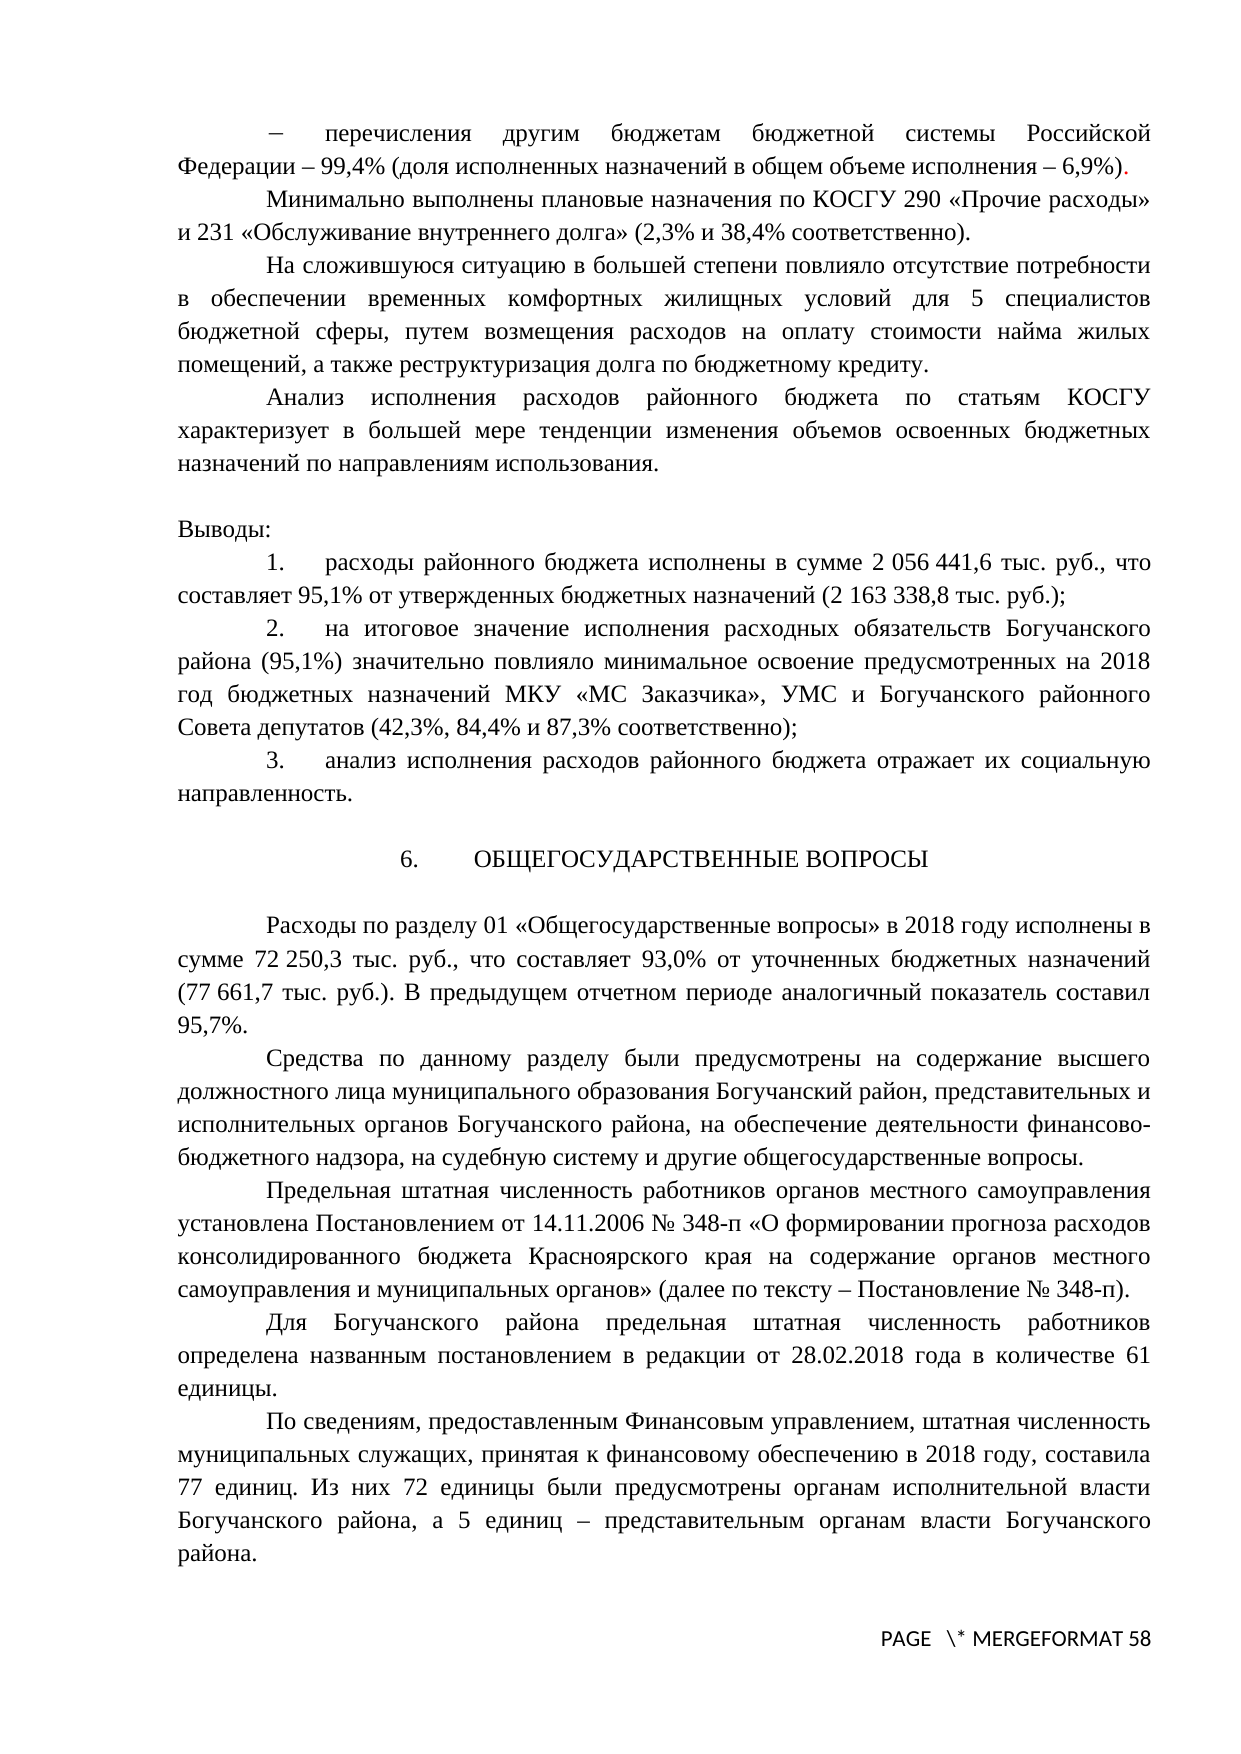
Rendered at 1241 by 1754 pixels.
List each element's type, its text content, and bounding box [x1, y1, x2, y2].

text Минимально выполнены плановые назначения по КОСГУ 290 «Прочие расходы» и 231 «Обслуживание внутреннего долга» (2,3% и 38,4% соответственно). [177, 184, 1152, 246]
list расходы районного бюджета исполнены в сумме 2 056 441,6 тыс. руб., что составляет 95,1% от утвержденных бюджетных назначений (2 163 338,8 тыс. руб.); [177, 547, 1152, 609]
list Предельная штатная численность работников органов местного самоуправления установлена Постановлением от 14.11.2006 № 348-п «О формировании прогноза расходов консолидированного бюджета Красноярского края на содержание органов местного самоуправления и муниципальных органов» (далее по тексту – Постановление № 348-п). [177, 1175, 1152, 1303]
list Анализ исполнения расходов районного бюджета по статьям КОСГУ характеризует в большей мере тенденции изменения объемов освоенных бюджетных назначений по направлениям использования. [177, 382, 1152, 477]
list анализ исполнения расходов районного бюджета отражает их социальную направленность. [177, 746, 1152, 807]
list Расходы по разделу 01 «Общегосударственные вопросы» в 2018 году исполнены в сумме 72 250,3 тыс. руб., что составляет 93,0% от уточненных бюджетных назначений (77 661,7 тыс. руб.). В предыдущем отчетном периоде аналогичный показатель составил 95,7%. [177, 911, 1152, 1038]
list Для Богучанского района предельная штатная численность работников определена названным постановлением в редакции от 28.02.2018 года в количестве 61 единицы. [177, 1307, 1152, 1402]
list ОБЩЕГОСУДАРСТВЕННЫЕ ВОПРОСЫ [177, 844, 1152, 873]
list На сложившуюся ситуацию в большей степени повлияло отсутствие потребности в обеспечении временных комфортных жилищных условий для 5 специалистов бюджетной сферы, путем возмещения расходов на оплату стоимости найма жилых помещений, а также реструктуризация долга по бюджетному кредиту. [177, 250, 1152, 378]
list на итоговое значение исполнения расходных обязательств Богучанского района (95,1%) значительно повлияло минимальное освоение предусмотренных на 2018 год бюджетных назначений МКУ «МС Заказчика», УМС и Богучанского районного Совета депутатов (42,3%, 84,4% и 87,3% соответственно); [177, 613, 1152, 741]
list перечисления другим бюджетам бюджетной системы Российской Федерации – 99,4% (доля исполненных назначений в общем объеме исполнения – 6,9%). [177, 118, 1152, 180]
list Средства по данному разделу были предусмотрены на содержание высшего должностного лица муниципального образования Богучанский район, представительных и исполнительных органов Богучанского района, на обеспечение деятельности финансово-бюджетного надзора, на судебную систему и другие общегосударственные вопросы. [177, 1043, 1152, 1171]
text Выводы: [177, 514, 1152, 543]
list По сведениям, предоставленным Финансовым управлением, штатная численность муниципальных служащих, принятая к финансовому обеспечению в 2018 году, составила 77 единиц. Из них 72 единицы были предусмотрены органам исполнительной власти Богучанского района, а 5 единиц – представительным органам власти Богучанского района. [177, 1406, 1152, 1567]
